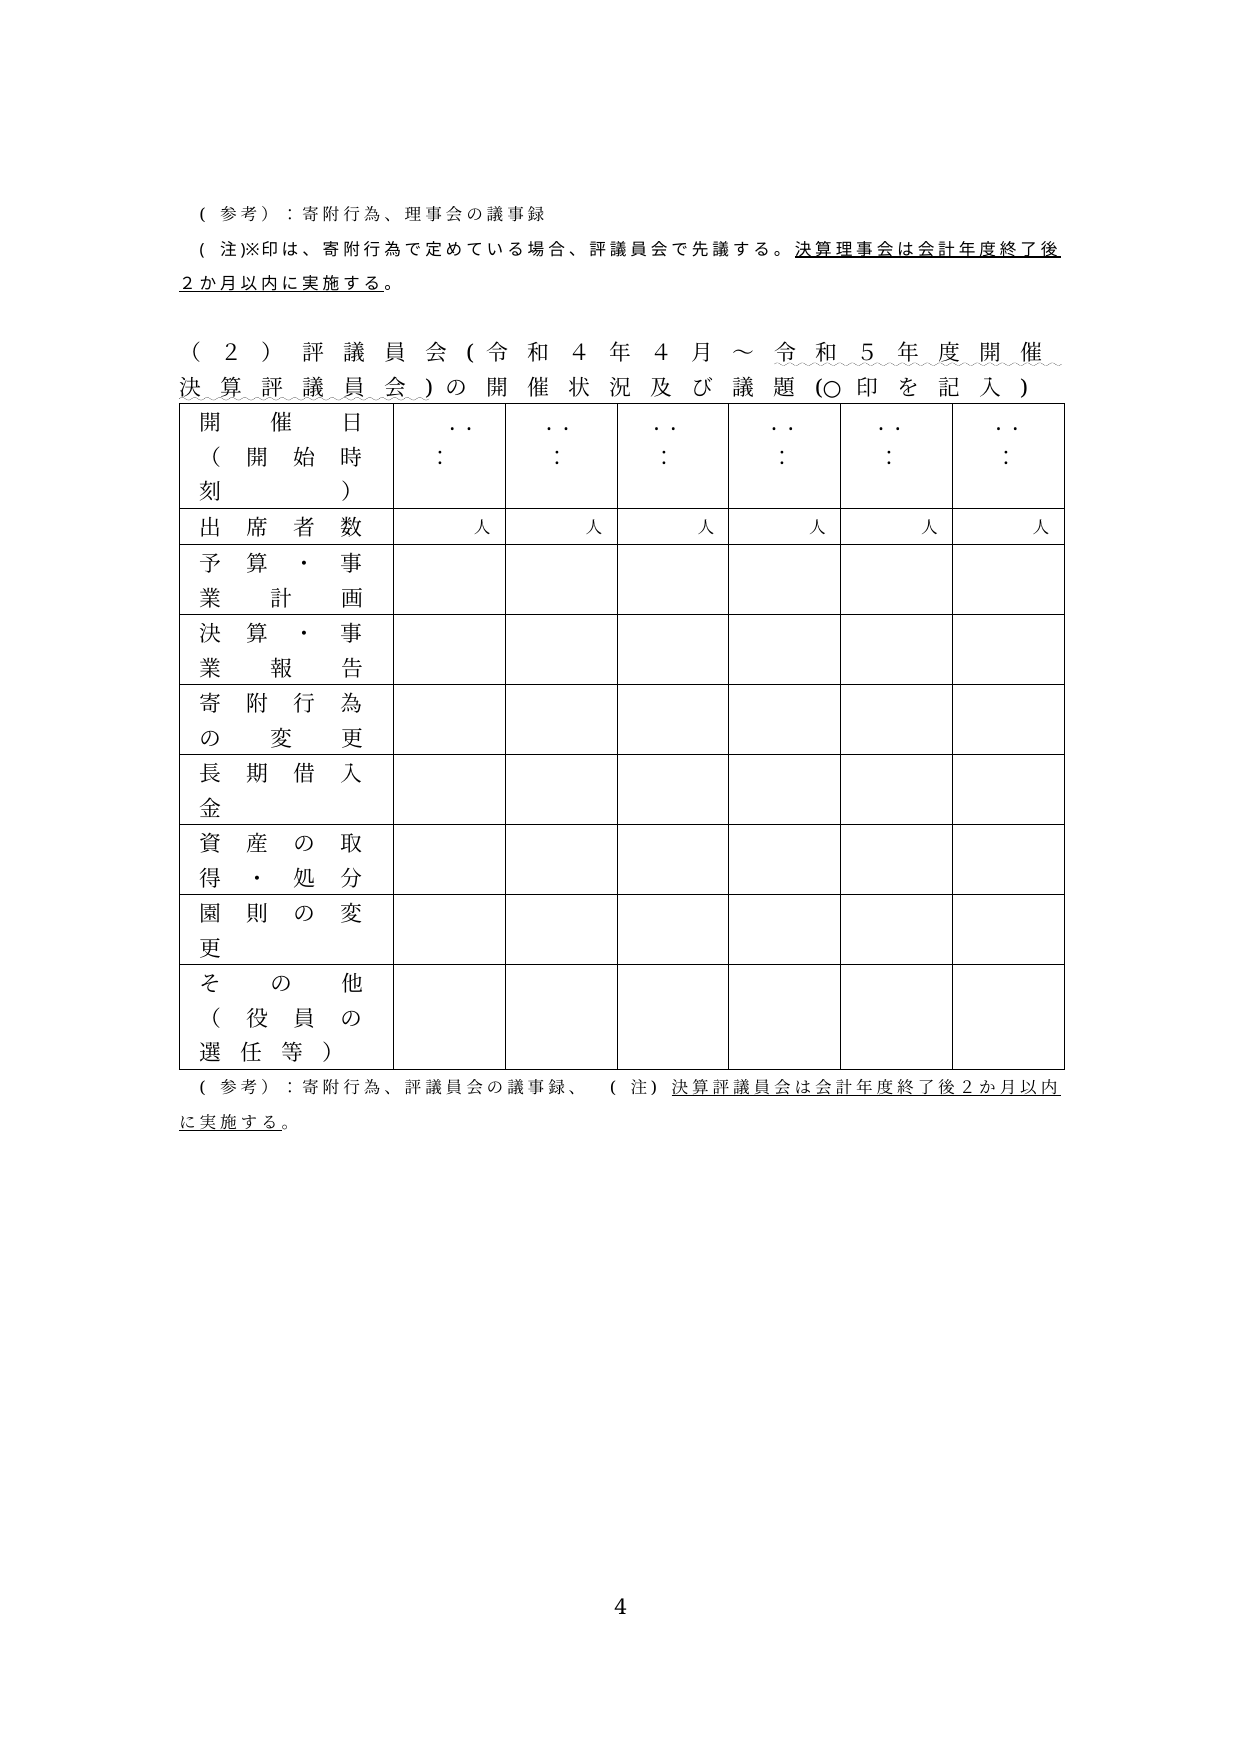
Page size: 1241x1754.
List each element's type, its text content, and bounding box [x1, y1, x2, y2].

table_cell [506, 965, 617, 1068]
table_cell [729, 615, 840, 684]
table_cell [953, 615, 1064, 684]
table_header . . ： [394, 404, 505, 508]
table_cell [729, 685, 840, 754]
table_cell 人 [729, 509, 840, 544]
table_cell [953, 755, 1064, 824]
text (参考）：寄附行為、評議員会の議事録、 (注)決算評議員会は会計年度終了後２か月以内に実施する。 [179, 1070, 1061, 1138]
table_cell [394, 545, 505, 614]
table_cell [394, 895, 505, 964]
table_cell 長期借入金 [180, 755, 393, 824]
table_cell [953, 825, 1064, 894]
table_cell [729, 965, 840, 1068]
table_cell 寄附行為の変更 [180, 685, 393, 754]
table_cell [729, 755, 840, 824]
table_cell [618, 615, 728, 684]
table_header 開催日（開始時刻） [180, 404, 393, 508]
table_cell [394, 825, 505, 894]
table_cell [729, 895, 840, 964]
table_cell 人 [841, 509, 952, 544]
table_cell [506, 755, 617, 824]
table_cell 人 [618, 509, 728, 544]
table_cell [618, 895, 728, 964]
table_cell [506, 545, 617, 614]
table_cell [953, 545, 1064, 614]
table_cell 人 [953, 509, 1064, 544]
table_cell 予算・事業計画 [180, 545, 393, 614]
table_cell その他 （役員の選任等） [180, 965, 393, 1068]
table_cell 園則の変更 [180, 895, 393, 964]
table_cell [506, 895, 617, 964]
table_cell [618, 825, 728, 894]
table_cell [841, 965, 952, 1068]
table_header . . ： [841, 404, 952, 508]
table_cell [729, 825, 840, 894]
table_header . . ： [618, 404, 728, 508]
table_header . . ： [506, 404, 617, 508]
table_header . . ： [953, 404, 1064, 508]
table_cell 決算・事業報告 [180, 615, 393, 684]
table_cell [841, 755, 952, 824]
table_cell [841, 545, 952, 614]
table_cell [394, 685, 505, 754]
text (参考）：寄附行為、理事会の議事録 [179, 196, 1061, 231]
table_cell [841, 825, 952, 894]
table_cell [841, 615, 952, 684]
table_cell [506, 615, 617, 684]
table_header . . ： [729, 404, 840, 508]
table_cell [506, 685, 617, 754]
table_cell 人 [506, 509, 617, 544]
table_cell 出席者数 [180, 509, 393, 544]
table_cell [618, 545, 728, 614]
table_cell [841, 895, 952, 964]
table_cell [729, 545, 840, 614]
table_cell 人 [394, 509, 505, 544]
table_cell [506, 825, 617, 894]
table_cell [618, 965, 728, 1068]
table_cell [841, 685, 952, 754]
table_cell [953, 685, 1064, 754]
table_cell [618, 685, 728, 754]
table_cell [394, 965, 505, 1068]
text (注)※印は、寄附行為で定めている場合、評議員会で先議する。決算理事会は会計年度終了後２か月以内に実施する。 [179, 231, 1061, 300]
table_cell [394, 755, 505, 824]
table_cell [394, 615, 505, 684]
table_cell 資産の取得・処分 [180, 825, 393, 894]
table_cell [953, 895, 1064, 964]
table_cell [953, 965, 1064, 1068]
text （２）評議員会(令和４年４月～令和５年度開催決算評議員会)の開催状況及び議題(○印を記入) [179, 334, 1061, 403]
table_cell [618, 755, 728, 824]
